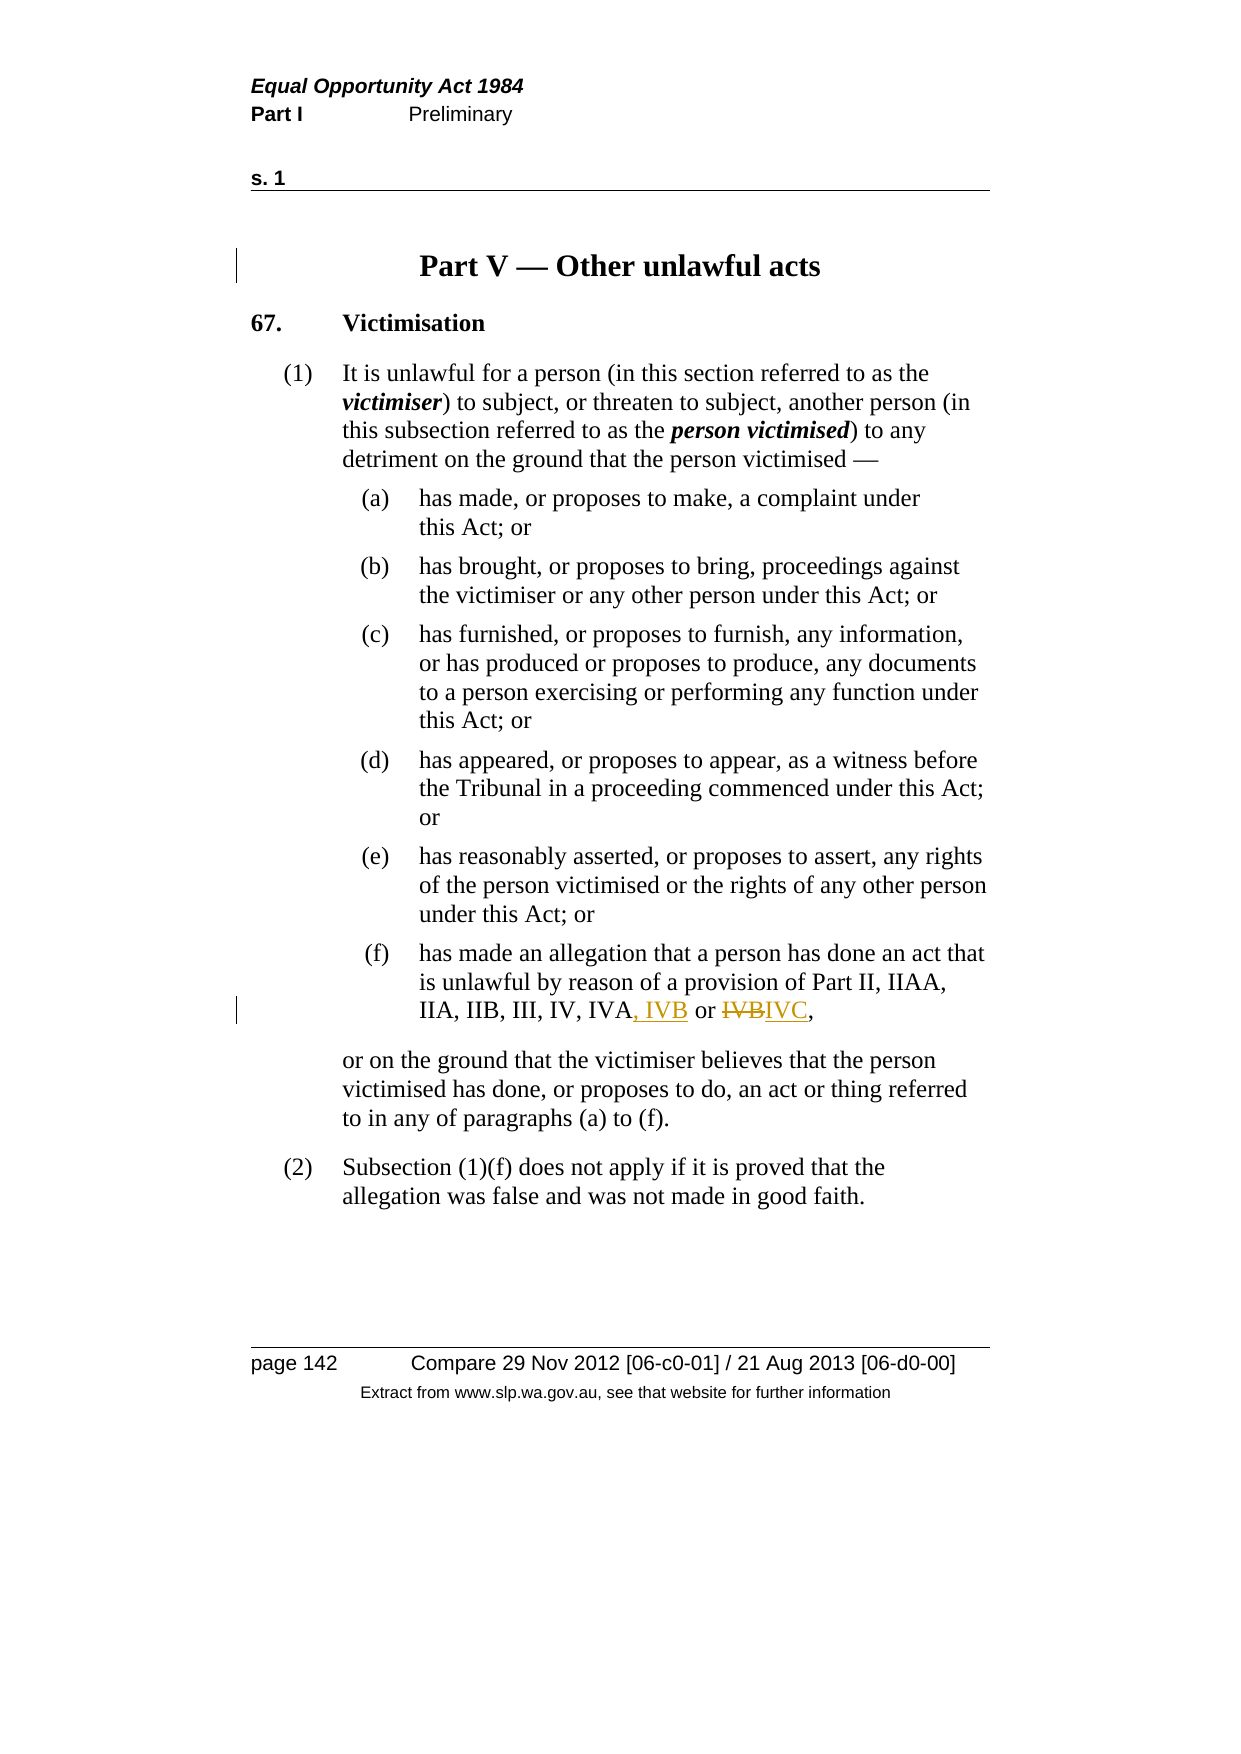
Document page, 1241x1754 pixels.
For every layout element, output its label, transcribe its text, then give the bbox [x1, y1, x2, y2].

text (1) It is unlawful for a person (in this section referred to as the victimiser) to subject, or threaten to subject, another person (in this subsection referred to as the person victimised) to any detriment on the ground that the person victimised — [251, 358, 990, 473]
text (f) has made an allegation that a person has done an act that is unlawful by reason of a provision of Part II, IIAA, IIA, IIB, III, IV, IVA or , [251, 938, 990, 1024]
text (c) has furnished, or proposes to furnish, any information, or has produced or proposes to produce, any documents to a person exercising or performing any function under this Act; or [251, 619, 990, 734]
text (b) has brought, or proposes to bring, proceedings against the victimiser or any other person under this Act; or [251, 551, 990, 609]
subtitle Part V — Other unlawful acts [251, 247, 990, 283]
text (d) has appeared, or proposes to appear, as a witness before the Tribunal in a proceeding commenced under this Act; or [251, 745, 990, 831]
text (2) Subsection (1)(f) does not apply if it is proved that the allegation was false and was not made in good faith. [251, 1152, 990, 1210]
text (e) has reasonably asserted, or proposes to assert, any rights of the person victimised or the rights of any other person under this Act; or [251, 841, 990, 928]
subtitle 67. Victimisation [251, 308, 990, 337]
text (a) has made, or proposes to make, a complaint under this Act; or [251, 483, 990, 541]
text or on the ground that the victimiser believes that the person victimised has done, or proposes to do, an act or thing referred to in any of paragraphs (a) to (f). [251, 1045, 990, 1131]
